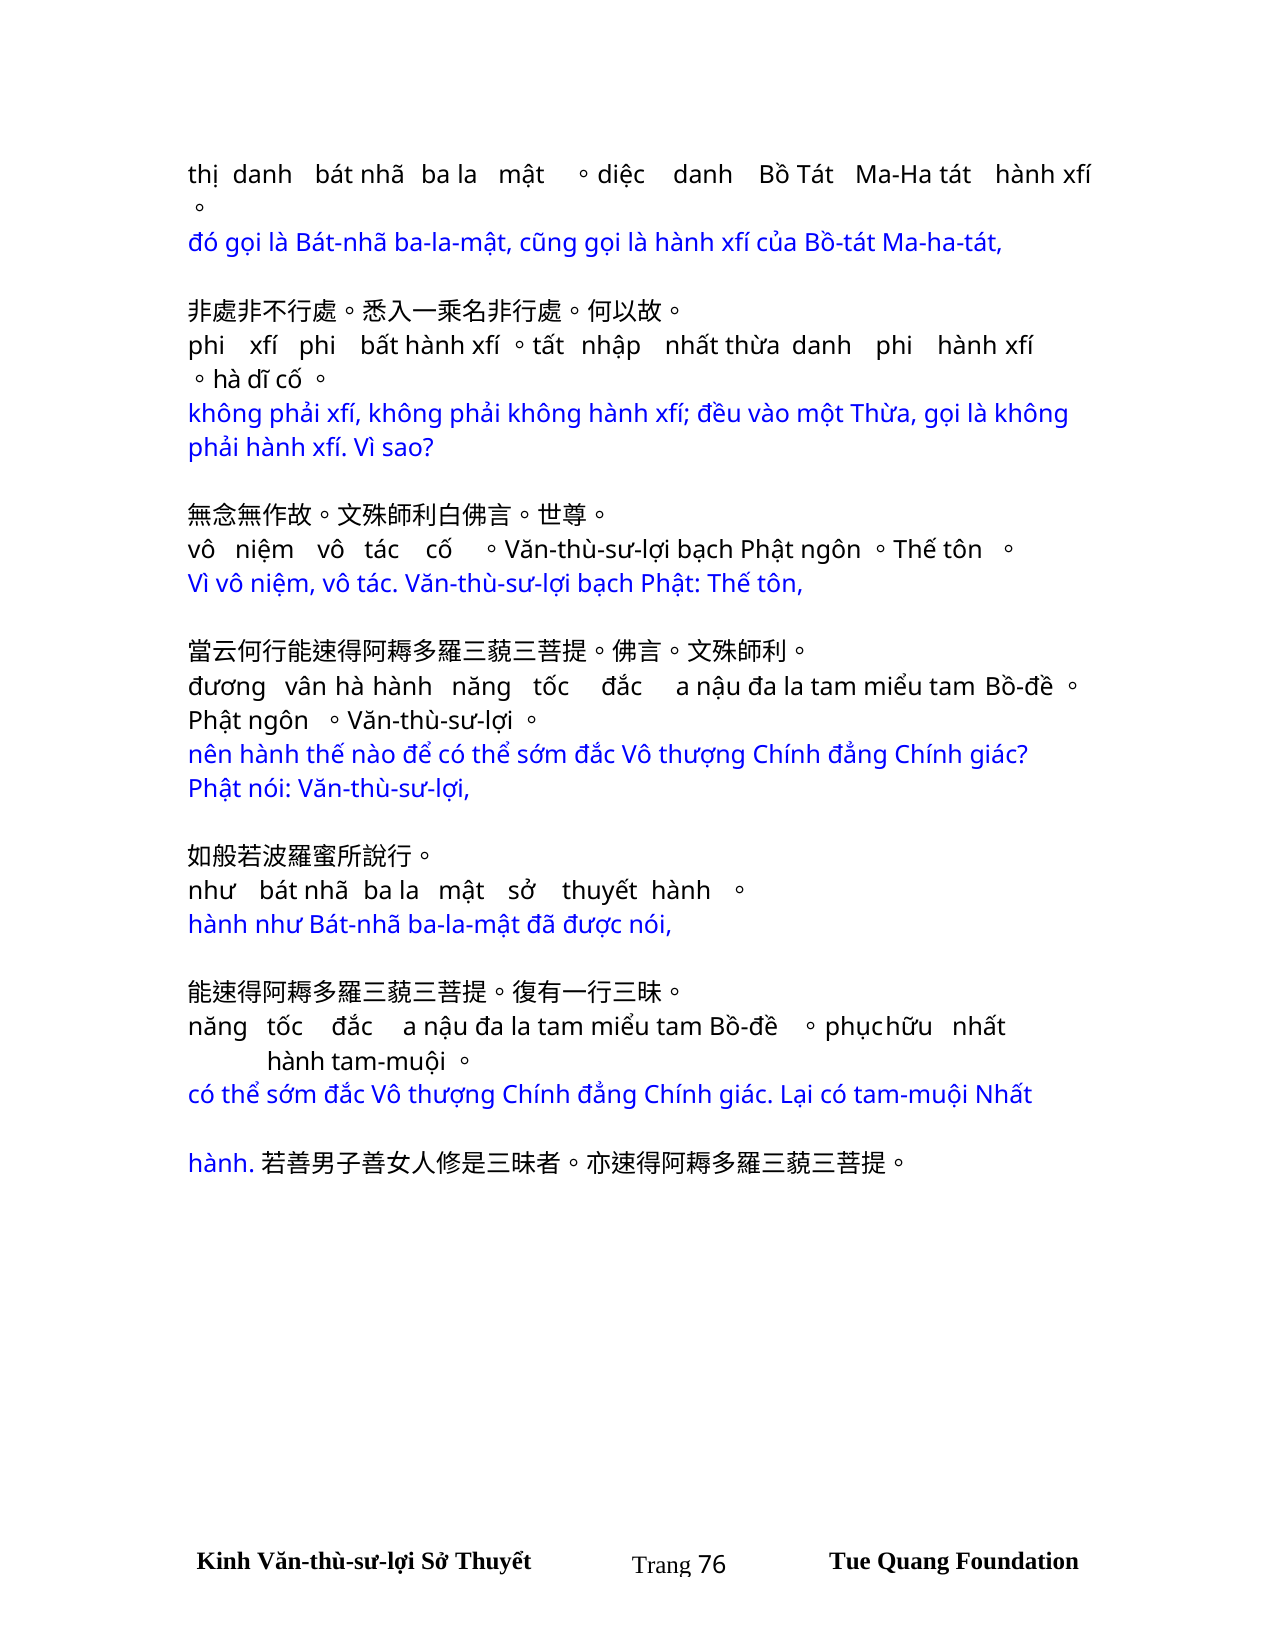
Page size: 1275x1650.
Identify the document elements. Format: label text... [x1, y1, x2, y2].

text có thể sớm đắc Vô thượng Chính đẳng Chính giác. Lại có tam-muội Nhất hành. 若善男子善女人修是三昧者。亦速得阿耨多羅三藐三菩提。 [188, 1077, 1064, 1179]
text Vì vô niệm, vô tác. Văn-thù-sư-lợi bạch Phật: Thế tôn, [188, 566, 1104, 600]
text 當云何行能速得阿耨多羅三藐三菩提。佛言。文殊師利。 [188, 634, 1104, 668]
text 非處非不行處。悉入一乘名非行處。何以故。 [188, 293, 1104, 327]
text 能速得阿耨多羅三藐三菩提。復有一行三昧。 [188, 975, 1104, 1009]
text nên hành thế nào để có thể sớm đắc Vô thượng Chính đẳng Chính giác? Phật nói: Văn-thù-sư-lợi, [188, 736, 1087, 804]
text đó gọi là Bát-nhã ba-la-mật, cũng gọi là hành xfí của Bồ-tát Ma-ha-tát, [188, 225, 1104, 259]
text như bát nhã ba la mật sở thuyết hành 。 [188, 873, 1104, 907]
text phi xfí phi bất hành xfí 。tất nhập nhất thừa danh phi hành xfí 。hà dĩ cố 。 [188, 327, 1088, 395]
text vô niệm vô tác cố 。Văn-thù-sư-lợi bạch Phật ngôn 。Thế tôn 。 [188, 532, 1104, 566]
text hành như Bát-nhã ba-la-mật đã được nói, [188, 907, 1104, 941]
text 。 [188, 191, 1104, 225]
text không phải xfí, không phải không hành xfí; đều vào một Thừa, gọi là không phải hành xfí. Vì sao? [188, 396, 1088, 464]
text thị danh bát nhã ba la mật 。diệc danh Bồ Tát Ma-Ha tát hành xfí [188, 157, 1104, 191]
text đương vân hà hành năng tốc đắc a nậu đa la tam miểu tam Bồ-đề 。 [188, 668, 1104, 702]
text Phật ngôn 。Văn-thù-sư-lợi 。 [188, 702, 1104, 736]
text 無念無作故。文殊師利白佛言。世尊。 [188, 498, 1104, 532]
text 如般若波羅蜜所說行。 [188, 839, 1104, 873]
text năng tốc đắc a nậu đa la tam miểu tam Bồ-đề 。phục hữu nhất hành tam-muội 。 [188, 1009, 1087, 1077]
